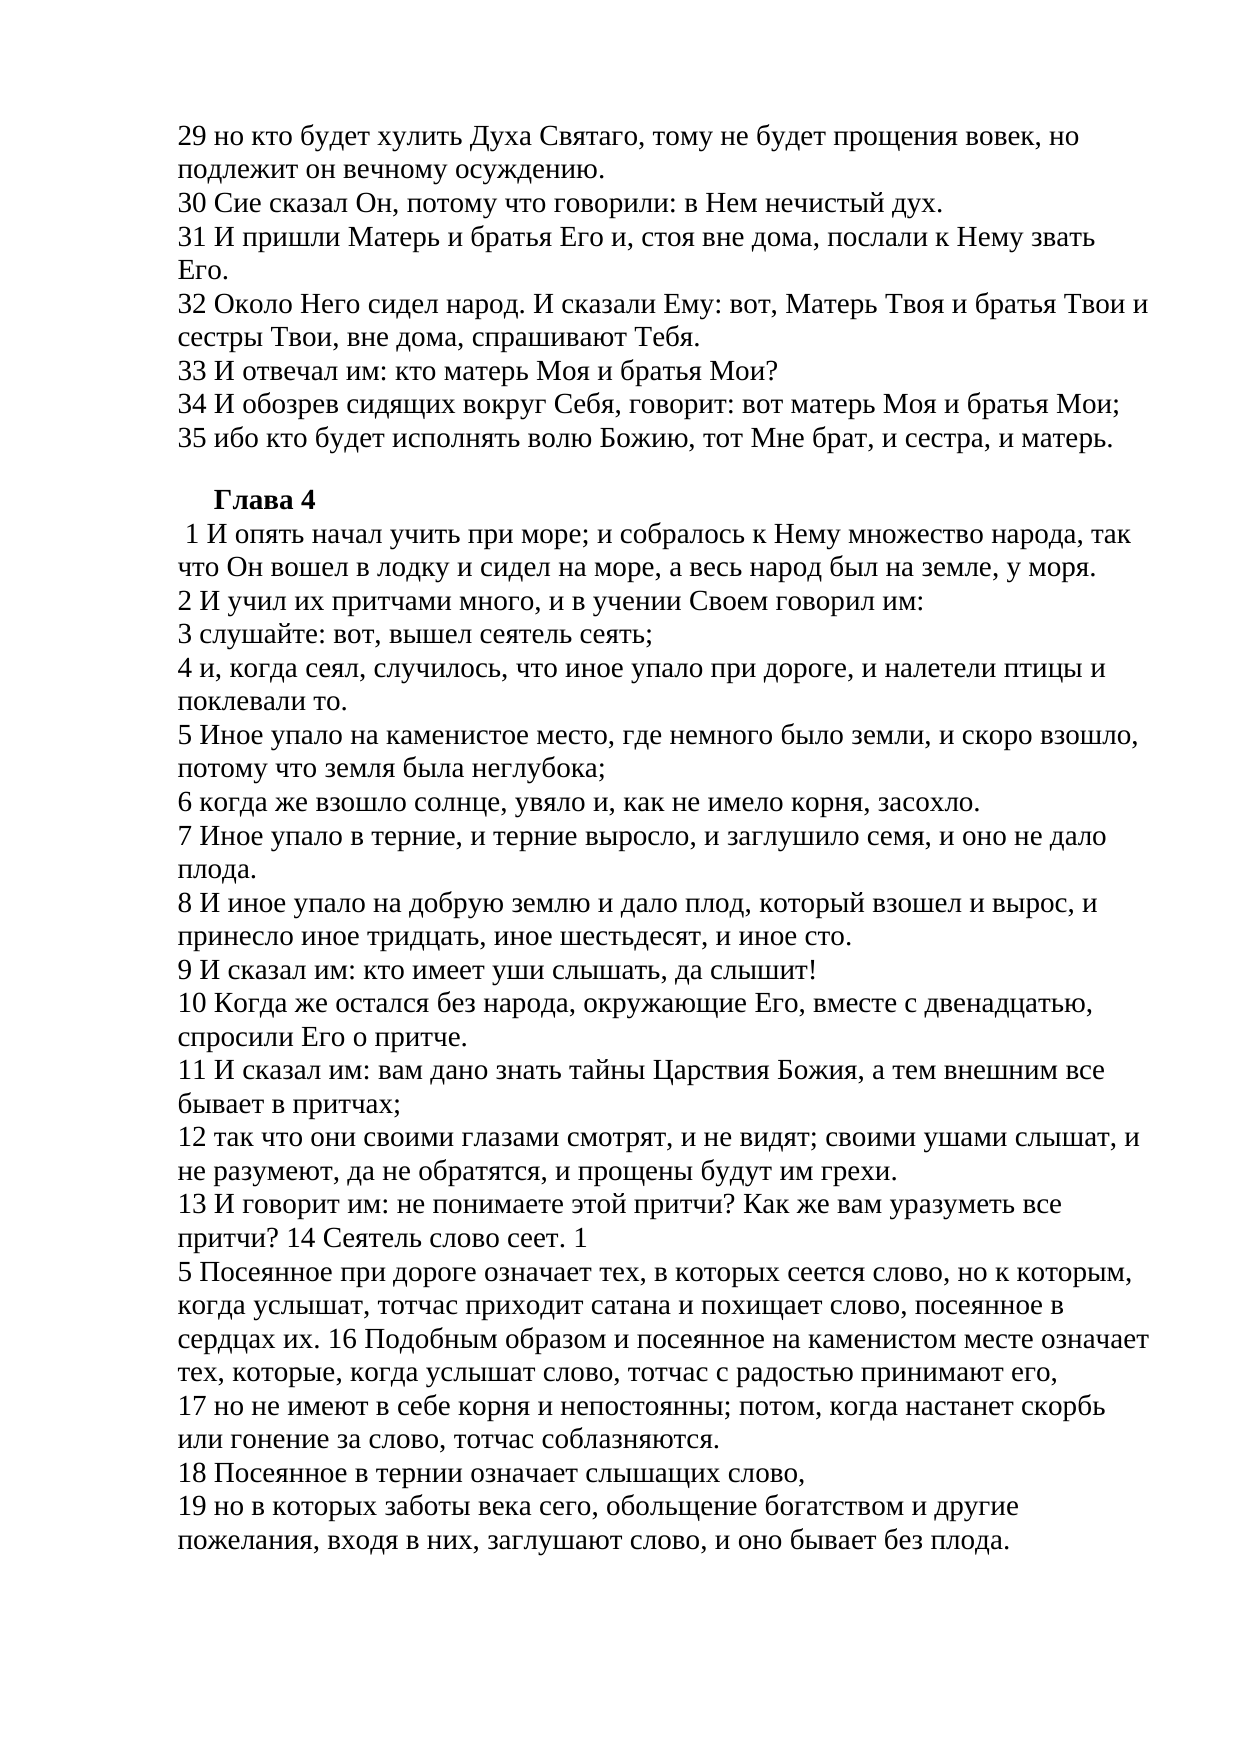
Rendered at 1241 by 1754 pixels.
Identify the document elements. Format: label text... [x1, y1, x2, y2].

text 29 но кто будет хулить Духа Святаго, тому не будет прощения вовек, но подлежит он вечному осуждению. [177, 118, 1152, 185]
text 6 когда же взошло солнце, увяло и, как не имело корня, засохло. [177, 784, 1152, 818]
text 5 Посеянное при дороге означает тех, в которых сеется слово, но к которым, когда услышат, тотчас приходит сатана и похищает слово, посеянное в сердцах их. 16 Подобным образом и посеянное на каменистом месте означает тех, которые, когда услышат слово, тотчас с радостью принимают его, [177, 1254, 1152, 1388]
text 17 но не имеют в себе корня и непостоянны; потом, когда настанет скорбь или гонение за слово, тотчас соблазняются. [177, 1388, 1152, 1455]
text 3 слушайте: вот, вышел сеятель сеять; [177, 616, 1152, 650]
text 32 Около Него сидел народ. И сказали Ему: вот, Матерь Твоя и братья Твои и сестры Твои, вне дома, спрашивают Тебя. [177, 286, 1152, 353]
text 9 И сказал им: кто имеет уши слышать, да слышит! [177, 952, 1152, 985]
text 34 И обозрев сидящих вокруг Себя, говорит: вот матерь Моя и братья Мои; [177, 386, 1152, 420]
text 5 Иное упало на каменистое место, где немного было земли, и скоро взошло, потому что земля была неглубока; [177, 717, 1152, 784]
text 2 И учил их притчами много, и в учении Своем говорил им: [177, 583, 1152, 616]
text 35 ибо кто будет исполнять волю Божию, тот Мне брат, и сестра, и матерь. [177, 420, 1152, 453]
text 1 И опять начал учить при море; и собралось к Нему множество народа, так что Он вошел в лодку и сидел на море, а весь народ был на земле, у моря. [177, 516, 1152, 583]
text 31 И пришли Матерь и братья Его и, стоя вне дома, послали к Нему звать Его. [177, 219, 1152, 286]
text 12 так что они своими глазами смотрят, и не видят; своими ушами слышат, и не разумеют, да не обратятся, и прощены будут им грехи. [177, 1119, 1152, 1187]
text 30 Сие сказал Он, потому что говорили: в Нем нечистый дух. [177, 185, 1152, 219]
text 4 и, когда сеял, случилось, что иное упало при дороге, и налетели птицы и поклевали то. [177, 650, 1152, 717]
text 19 но в которых заботы века сего, обольщение богатством и другие пожелания, входя в них, заглушают слово, и оно бывает без плода. [177, 1488, 1152, 1556]
text 13 И говорит им: не понимаете этой притчи? Как же вам уразуметь все притчи? 14 Сеятель слово сеет. 1 [177, 1187, 1152, 1254]
text 18 Посеянное в тернии означает слышащих слово, [177, 1455, 1152, 1488]
text 33 И отвечал им: кто матерь Моя и братья Мои? [177, 353, 1152, 386]
text Глава 4 [177, 482, 1152, 516]
text 8 И иное упало на добрую землю и дало плод, который взошел и вырос, и принесло иное тридцать, иное шестьдесят, и иное сто. [177, 885, 1152, 952]
text 7 Иное упало в терние, и терние выросло, и заглушило семя, и оно не дало плода. [177, 818, 1152, 885]
text 11 И сказал им: вам дано знать тайны Царствия Божия, а тем внешним все бывает в притчах; [177, 1052, 1152, 1119]
text 10 Когда же остался без народа, окружающие Его, вместе с двенадцатью, спросили Его о притче. [177, 985, 1152, 1052]
